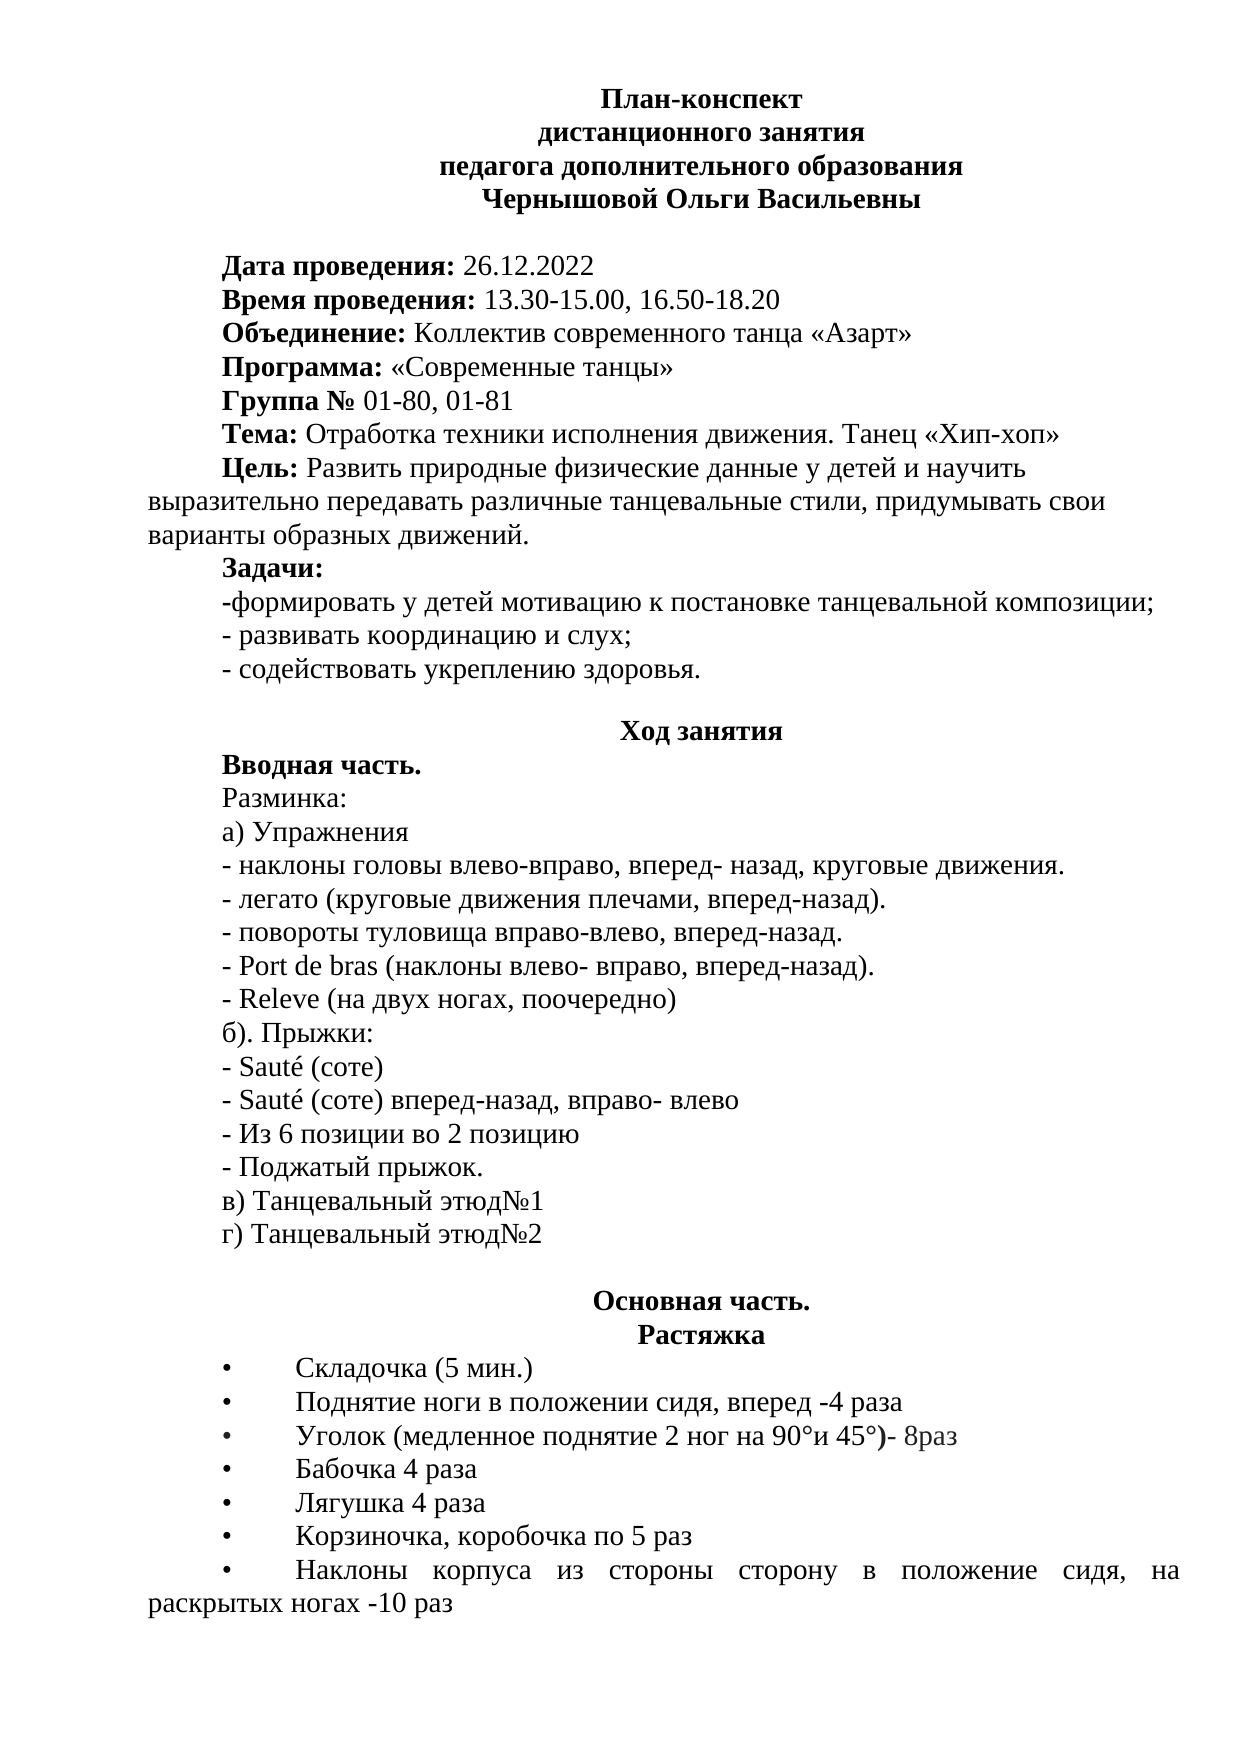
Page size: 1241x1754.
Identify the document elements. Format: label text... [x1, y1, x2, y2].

text - содействовать укреплению здоровья. [148, 651, 1181, 684]
text - наклоны головы влево-вправо, вперед- назад, круговые движения. [148, 847, 1181, 881]
text б). Прыжки: [148, 1015, 1181, 1049]
text Ход занятия [148, 713, 1181, 747]
text г) Танцевальный этюд№2 [148, 1216, 1181, 1250]
text Растяжка [148, 1317, 1181, 1351]
list Складочка (5 мин.) [148, 1351, 1181, 1384]
text - Port de bras (наклоны влево- вправо, вперед-назад). [148, 948, 1181, 982]
text Группа № 01-80, 01-81 [148, 383, 1181, 416]
text в) Танцевальный этюд№1 [148, 1183, 1181, 1216]
text педагога дополнительного образования [148, 148, 1181, 181]
list Лягушка 4 раза [148, 1485, 1181, 1518]
list Поднятие ноги в положении сидя, вперед -4 раза [148, 1384, 1181, 1418]
text - развивать координацию и слух; [148, 617, 1181, 651]
text - Releve (на двух ногах, поочередно) [148, 982, 1181, 1015]
text Задачи: [148, 550, 1181, 584]
text - Поджатый прыжок. [148, 1149, 1181, 1183]
text - повороты туловища вправо-влево, вперед-назад. [148, 914, 1181, 948]
text а) Упражнения [148, 814, 1181, 847]
text Тема: Отработка техники исполнения движения. Танец «Хип-хоп» [148, 416, 1181, 450]
text - Sauté (соте) [148, 1049, 1181, 1082]
list Корзиночка, коробочка по 5 раз [148, 1518, 1181, 1552]
text Вводная часть. [148, 747, 1181, 780]
text План-конспект [148, 81, 1181, 114]
text - Sauté (соте) вперед-назад, вправо- влево [148, 1082, 1181, 1116]
text Дата проведения: 26.12.2022 [148, 248, 1181, 282]
list Наклоны корпуса из стороны сторону в положение сидя, на раскрытых ногах -10 раз [148, 1552, 1181, 1619]
text - легато (круговые движения плечами, вперед-назад). [148, 881, 1181, 914]
text Разминка: [148, 780, 1181, 814]
text Цель: Развить природные физические данные у детей и научить выразительно передавать различные танцевальные стили, придумывать свои варианты образных движений. [148, 450, 1181, 550]
text Чернышовой Ольги Васильевны [148, 181, 1181, 215]
text дистанционного занятия [148, 114, 1181, 148]
text -формировать у детей мотивацию к постановке танцевальной композиции; [148, 584, 1181, 617]
text Основная часть. [148, 1283, 1181, 1317]
list Уголок (медленное поднятие 2 ног на 90°и 45°)- 8раз [148, 1418, 1181, 1451]
text Время проведения: 13.30-15.00, 16.50-18.20 [148, 282, 1181, 316]
text Объединение: Коллектив современного танца «Азарт» [148, 316, 1181, 349]
text Программа: «Современные танцы» [148, 349, 1181, 383]
text - Из 6 позиции во 2 позицию [148, 1116, 1181, 1149]
list Бабочка 4 раза [148, 1451, 1181, 1485]
